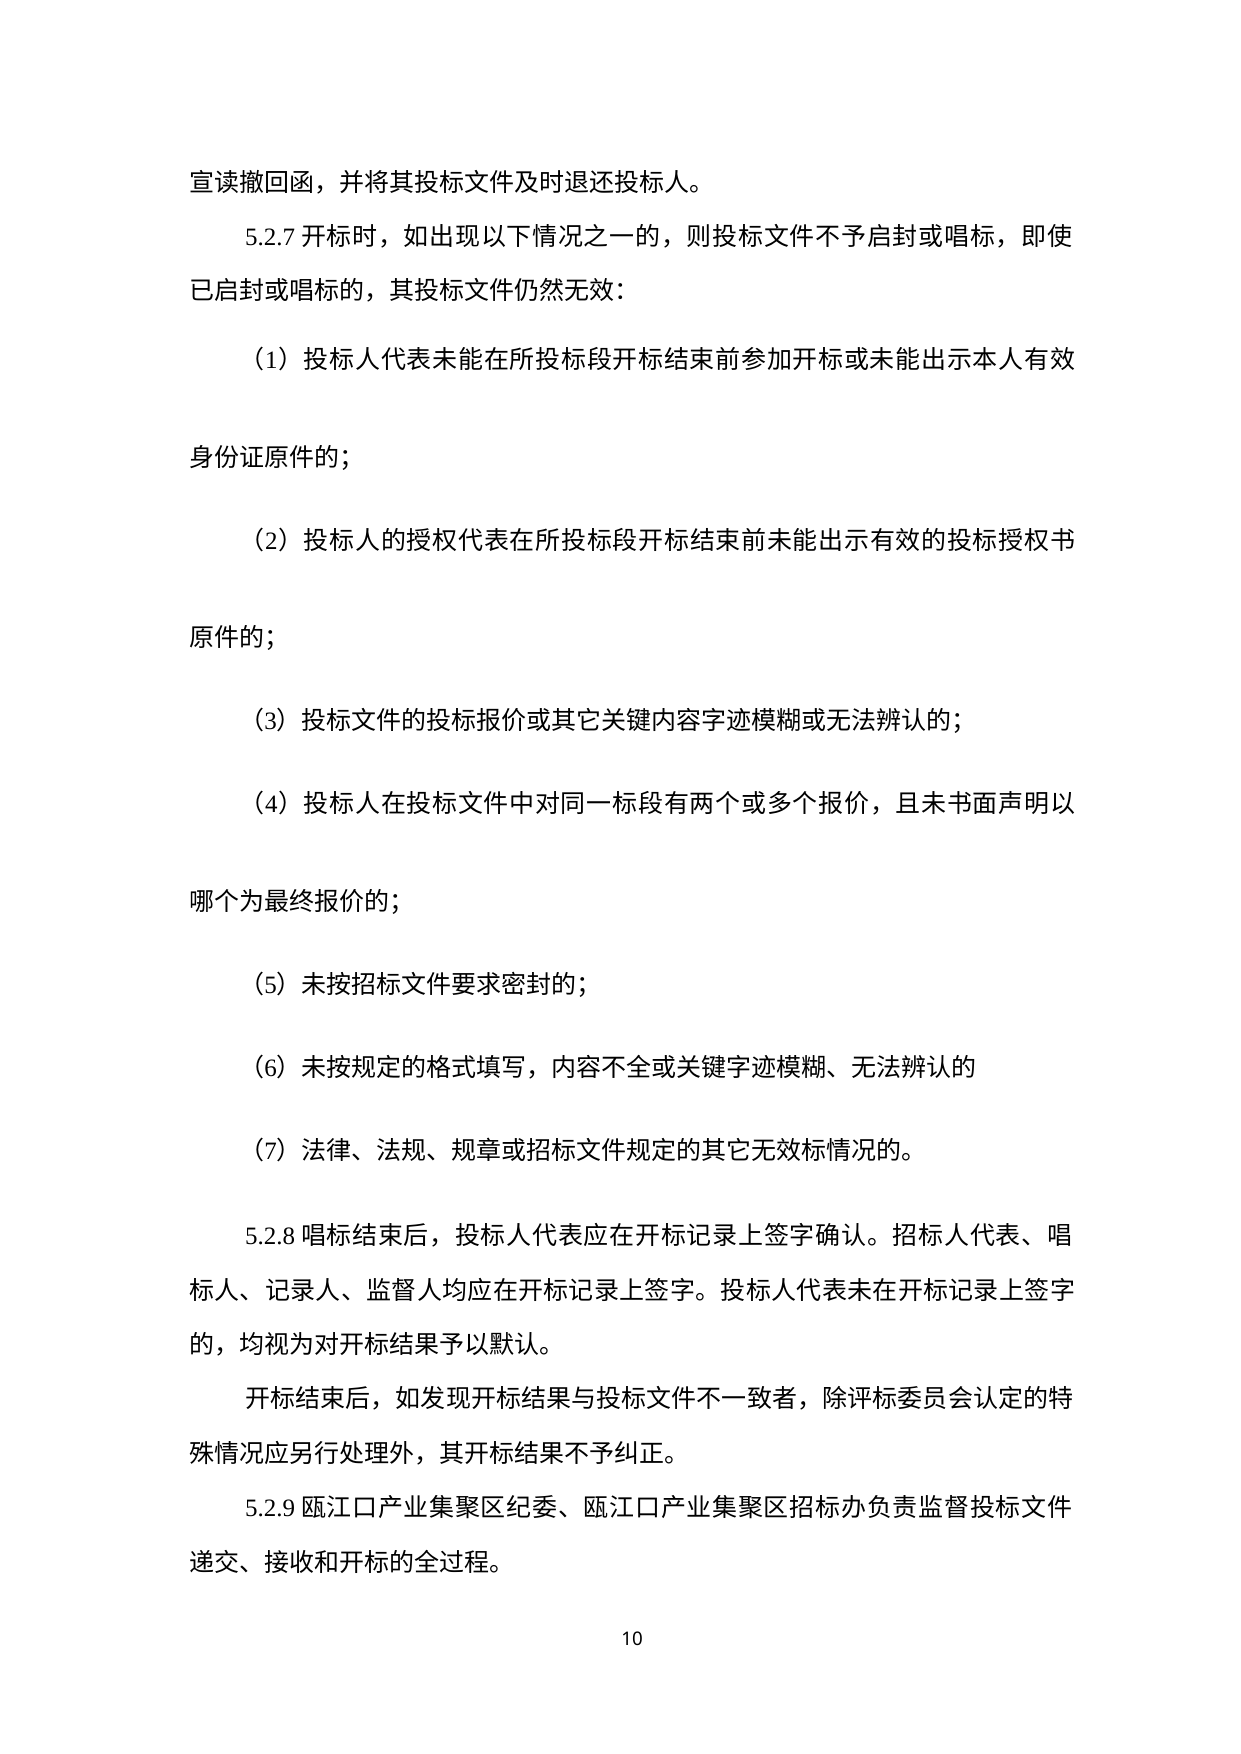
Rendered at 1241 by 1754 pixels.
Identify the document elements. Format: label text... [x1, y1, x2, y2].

text 5.2.8唱标结束后，投标人代表应在开标记录上签字确认。招标人代表、唱标人、记录人、监督人均应在开标记录上签字。投标人代表未在开标记录上签字的，均视为对开标结果予以默认。 [189, 1216, 1075, 1361]
text （3）投标文件的投标报价或其它关键内容字迹模糊或无法辨认的； [189, 686, 1075, 751]
text 5.2.9瓯江口产业集聚区纪委、瓯江口产业集聚区招标办负责监督投标文件递交、接收和开标的全过程。 [189, 1488, 1075, 1578]
text （4）投标人在投标文件中对同一标段有两个或多个报价，且未书面声明以哪个为最终报价的； [189, 769, 1075, 932]
text （1）投标人代表未能在所投标段开标结束前参加开标或未能出示本人有效身份证原件的； [189, 325, 1075, 488]
text （6）未按规定的格式填写，内容不全或关键字迹模糊、无法辨认的 [189, 1033, 1075, 1098]
text （7）法律、法规、规章或招标文件规定的其它无效标情况的。 [189, 1116, 1075, 1181]
text （2）投标人的授权代表在所投标段开标结束前未能出示有效的投标授权书原件的； [189, 506, 1075, 668]
text 5.2.7开标时，如出现以下情况之一的，则投标文件不予启封或唱标，即使已启封或唱标的，其投标文件仍然无效： [189, 216, 1075, 307]
text 开标结束后，如发现开标结果与投标文件不一致者，除评标委员会认定的特殊情况应另行处理外，其开标结果不予纠正。 [189, 1379, 1075, 1469]
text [189, 162, 1075, 198]
text （5）未按招标文件要求密封的； [189, 950, 1075, 1015]
